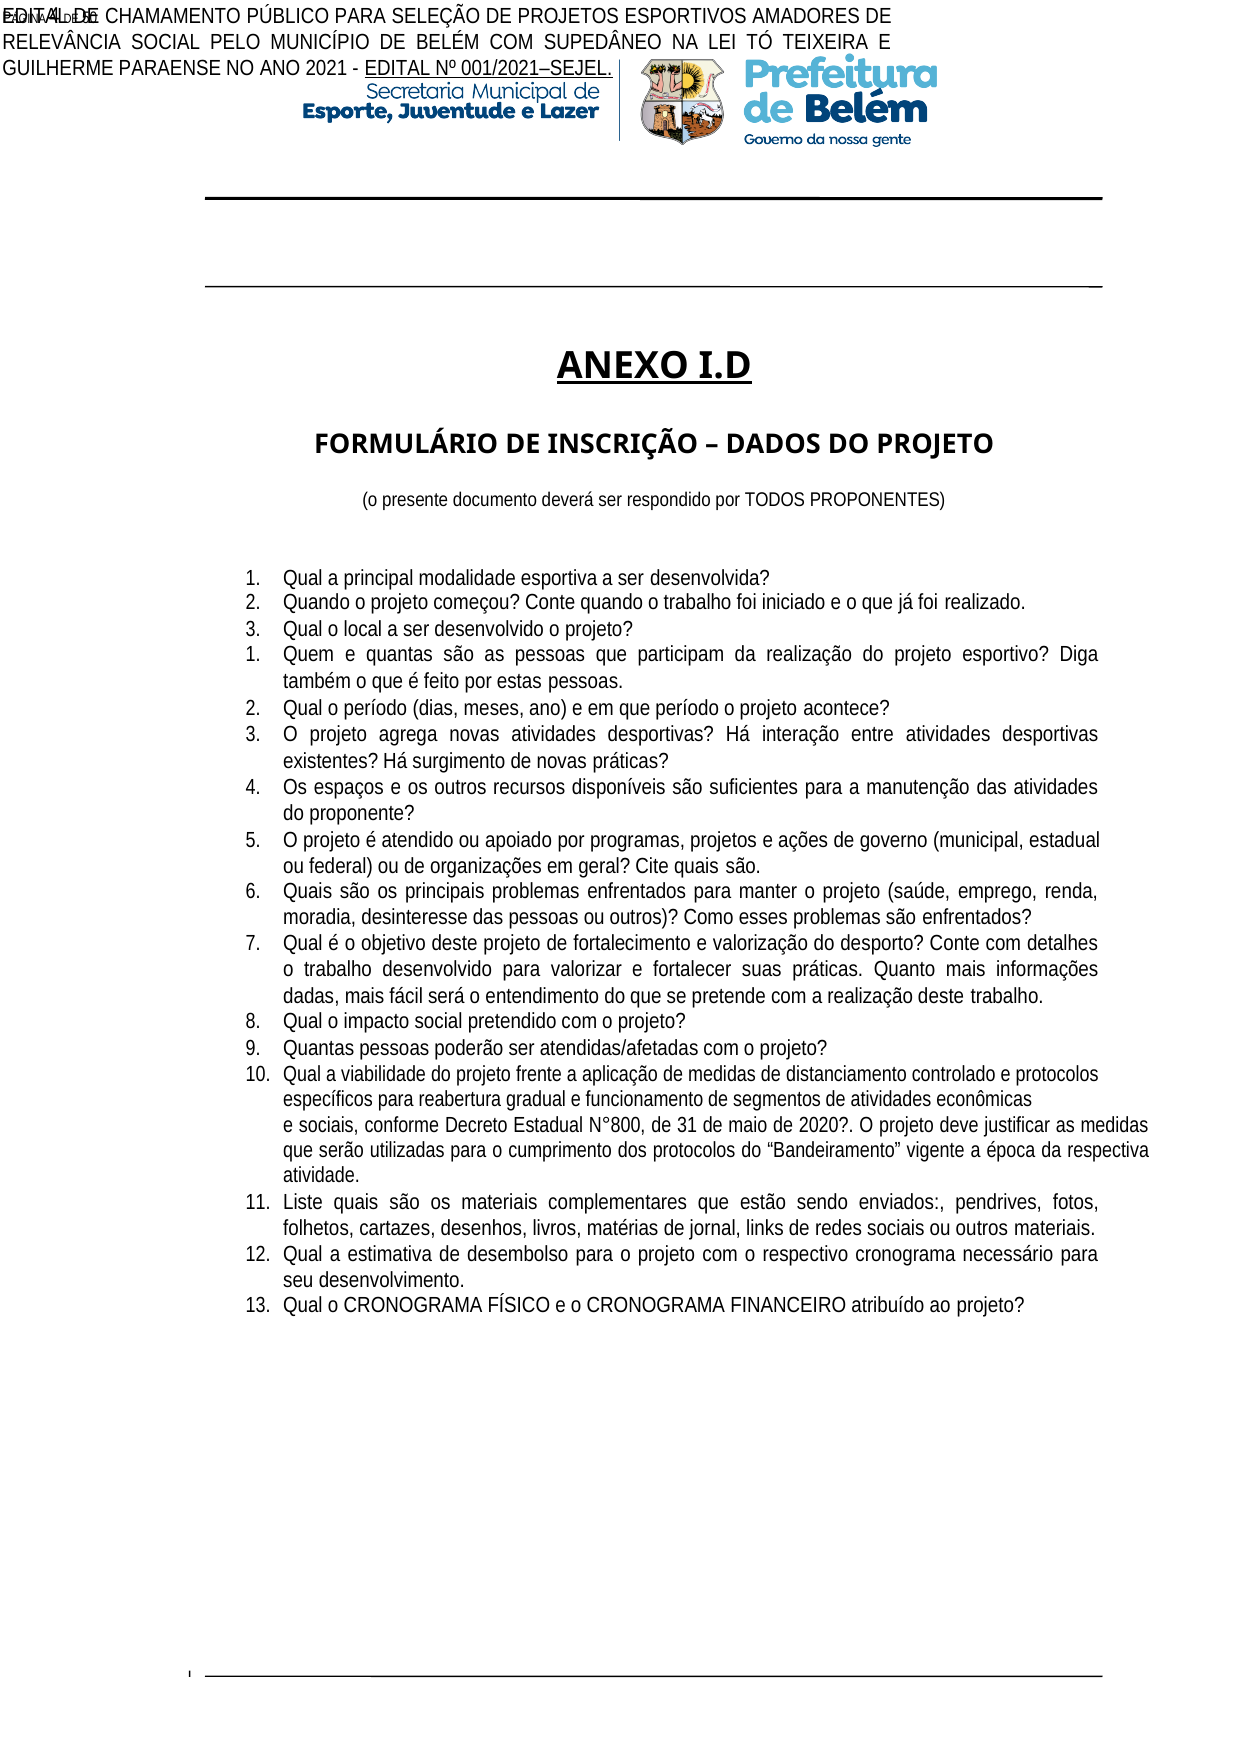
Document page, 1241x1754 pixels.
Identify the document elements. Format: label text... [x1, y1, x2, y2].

list Qual o impacto social pretendido com o projeto? [245, 1009, 1151, 1034]
text ANEXO I.D [175, 338, 1133, 389]
list Qual é o objetivo deste projeto de fortalecimento e valorização do desporto? Conte com detalhes o trabalho desenvolvido para valorizar e fortalecer suas práticas. Quanto mais informações dadas, mais fácil será o entendimento do que se pretende com a realização deste trabalho. [245, 930, 1100, 1008]
list Quando o projeto começou? Conte quando o trabalho foi iniciado e o que já foi realizado. [245, 589, 1151, 614]
list Liste quais são os materiais complementares que estão sendo enviados:, pendrives, fotos, folhetos, cartazes, desenhos, livros, matérias de jornal, links de redes sociais ou outros materiais. [245, 1188, 1100, 1239]
subtitle FORMULÁRIO DE INSCRIÇÃO – DADOS DO PROJETO [175, 424, 1133, 461]
list e sociais, conforme Decreto Estadual N°800, de 31 de maio de 2020?. O projeto deve justificar as medidas que serão utilizadas para o cumprimento dos protocolos do “Bandeiramento” vigente a época da respectiva atividade. [283, 1112, 1151, 1187]
picture [303, 53, 937, 147]
list Quais são os principais problemas enfrentados para manter o projeto (saúde, emprego, renda, moradia, desinteresse das pessoas ou outros)? Como esses problemas são enfrentados? [245, 878, 1100, 929]
list Qual a estimativa de desembolso para o projeto com o respectivo cronograma necessário para seu desenvolvimento. [245, 1241, 1099, 1292]
list Qual o local a ser desenvolvido o projeto? [245, 615, 1151, 641]
list Qual o CRONOGRAMA FÍSICO e o CRONOGRAMA FINANCEIRO atribuído ao projeto? [245, 1293, 1151, 1318]
list Qual a principal modalidade esportiva a ser desenvolvida? [245, 564, 1151, 589]
list Quantas pessoas poderão ser atendidas/afetadas com o projeto? [245, 1035, 1151, 1060]
list O projeto é atendido ou apoiado por programas, projetos e ações de governo (municipal, estadual ou federal) ou de organizações em geral? Cite quais são. [245, 827, 1100, 878]
list Os espaços e os outros recursos disponíveis são suficientes para a manutenção das atividades do proponente? [245, 774, 1100, 825]
list Qual a viabilidade do projeto frente a aplicação de medidas de distanciamento controlado e protocolos específicos para reabertura gradual e funcionamento de segmentos de atividades econômicas [245, 1061, 1100, 1111]
list Quem e quantas são as pessoas que participam da realização do projeto esportivo? Diga também o que é feito por estas pessoas. [245, 641, 1100, 693]
list O projeto agrega novas atividades desportivas? Há interação entre atividades desportivas existentes? Há surgimento de novas práticas? [245, 721, 1100, 773]
text (o presente documento deverá ser respondido por TODOS PROPONENTES) [175, 488, 1133, 511]
list Qual o período (dias, meses, ano) e em que período o projeto acontece? [245, 695, 1151, 720]
